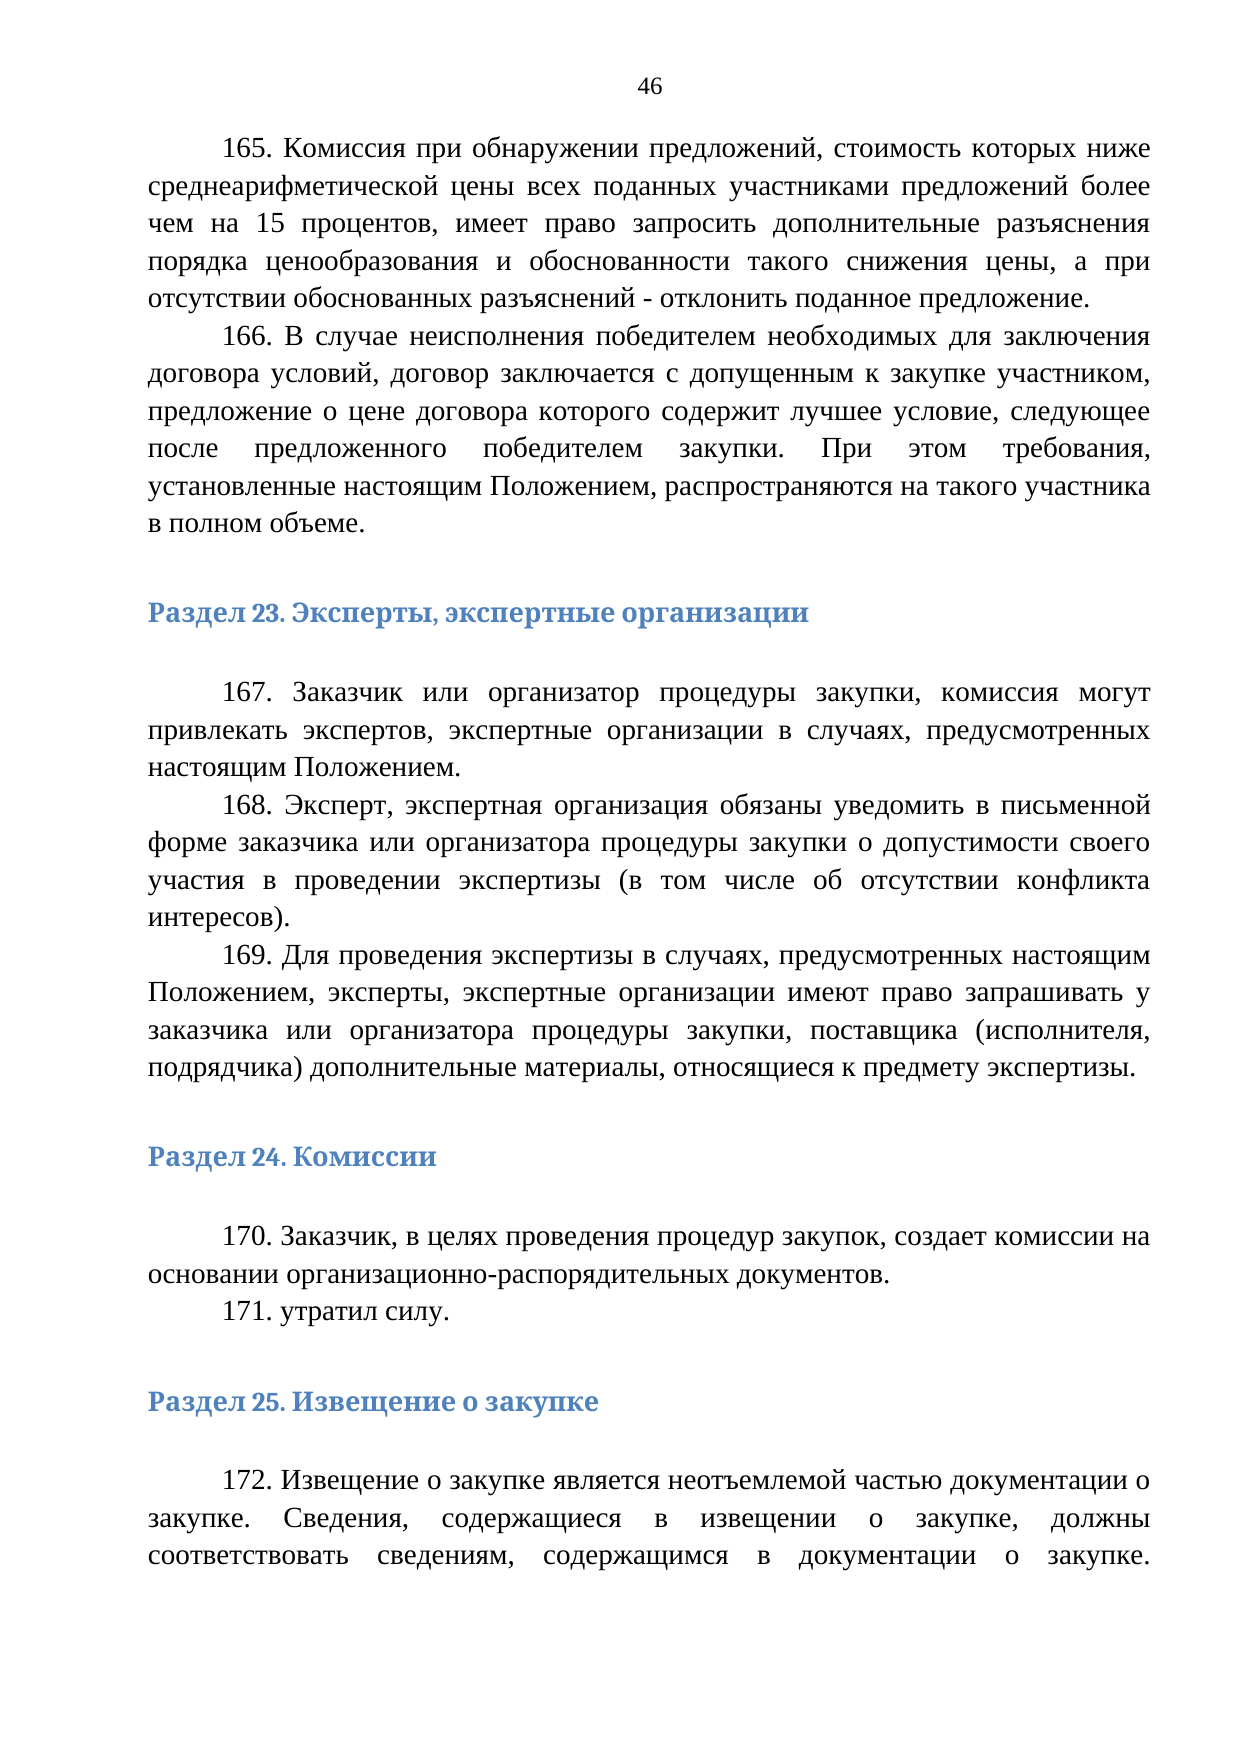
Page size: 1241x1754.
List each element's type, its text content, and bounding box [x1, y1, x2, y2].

subtitle Раздел 25. Извещение о закупке [148, 1387, 1152, 1418]
text 165. Комиссия при обнаружении предложений, стоимость которых ниже среднеарифметической цены всех поданных участниками предложений более чем на 15 процентов, имеет право запросить дополнительные разъяснения порядка ценообразования и обоснованности такого снижения цены, а при отсутствии обоснованных разъяснений - отклонить поданное предложение. [148, 128, 1152, 315]
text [148, 1460, 1152, 1572]
text 166. В случае неисполнения победителем необходимых для заключения договора условий, договор заключается с допущенным к закупке участником, предложение о цене договора которого содержит лучшее условие, следующее после предложенного победителем закупки. При этом требования, установленные настоящим Положением, распространяются на такого участника в полном объеме. [148, 315, 1152, 540]
subtitle Раздел 23. Эксперты, экспертные организации [148, 598, 1152, 629]
text 168. Эксперт, экспертная организация обязаны уведомить в письменной форме заказчика или организатора процедуры закупки о допустимости своего участия в проведении экспертизы (в том числе об отсутствии конфликта интересов). [148, 784, 1152, 934]
text 171. утратил силу. [148, 1291, 1152, 1328]
text 169. Для проведения экспертизы в случаях, предусмотренных настоящим Положением, эксперты, экспертные организации имеют право запрашивать у заказчика или организатора процедуры закупки, поставщика (исполнителя, подрядчика) дополнительные материалы, относящиеся к предмету экспертизы. [148, 934, 1152, 1084]
text 167. Заказчик или организатор процедуры закупки, комиссия могут привлекать экспертов, экспертные организации в случаях, предусмотренных настоящим Положением. [148, 672, 1152, 784]
subtitle Раздел 24. Комиссии [148, 1142, 1152, 1174]
text 170. Заказчик, в целях проведения процедур закупок, создает комиссии на основании организационно-распорядительных документов. [148, 1216, 1152, 1291]
